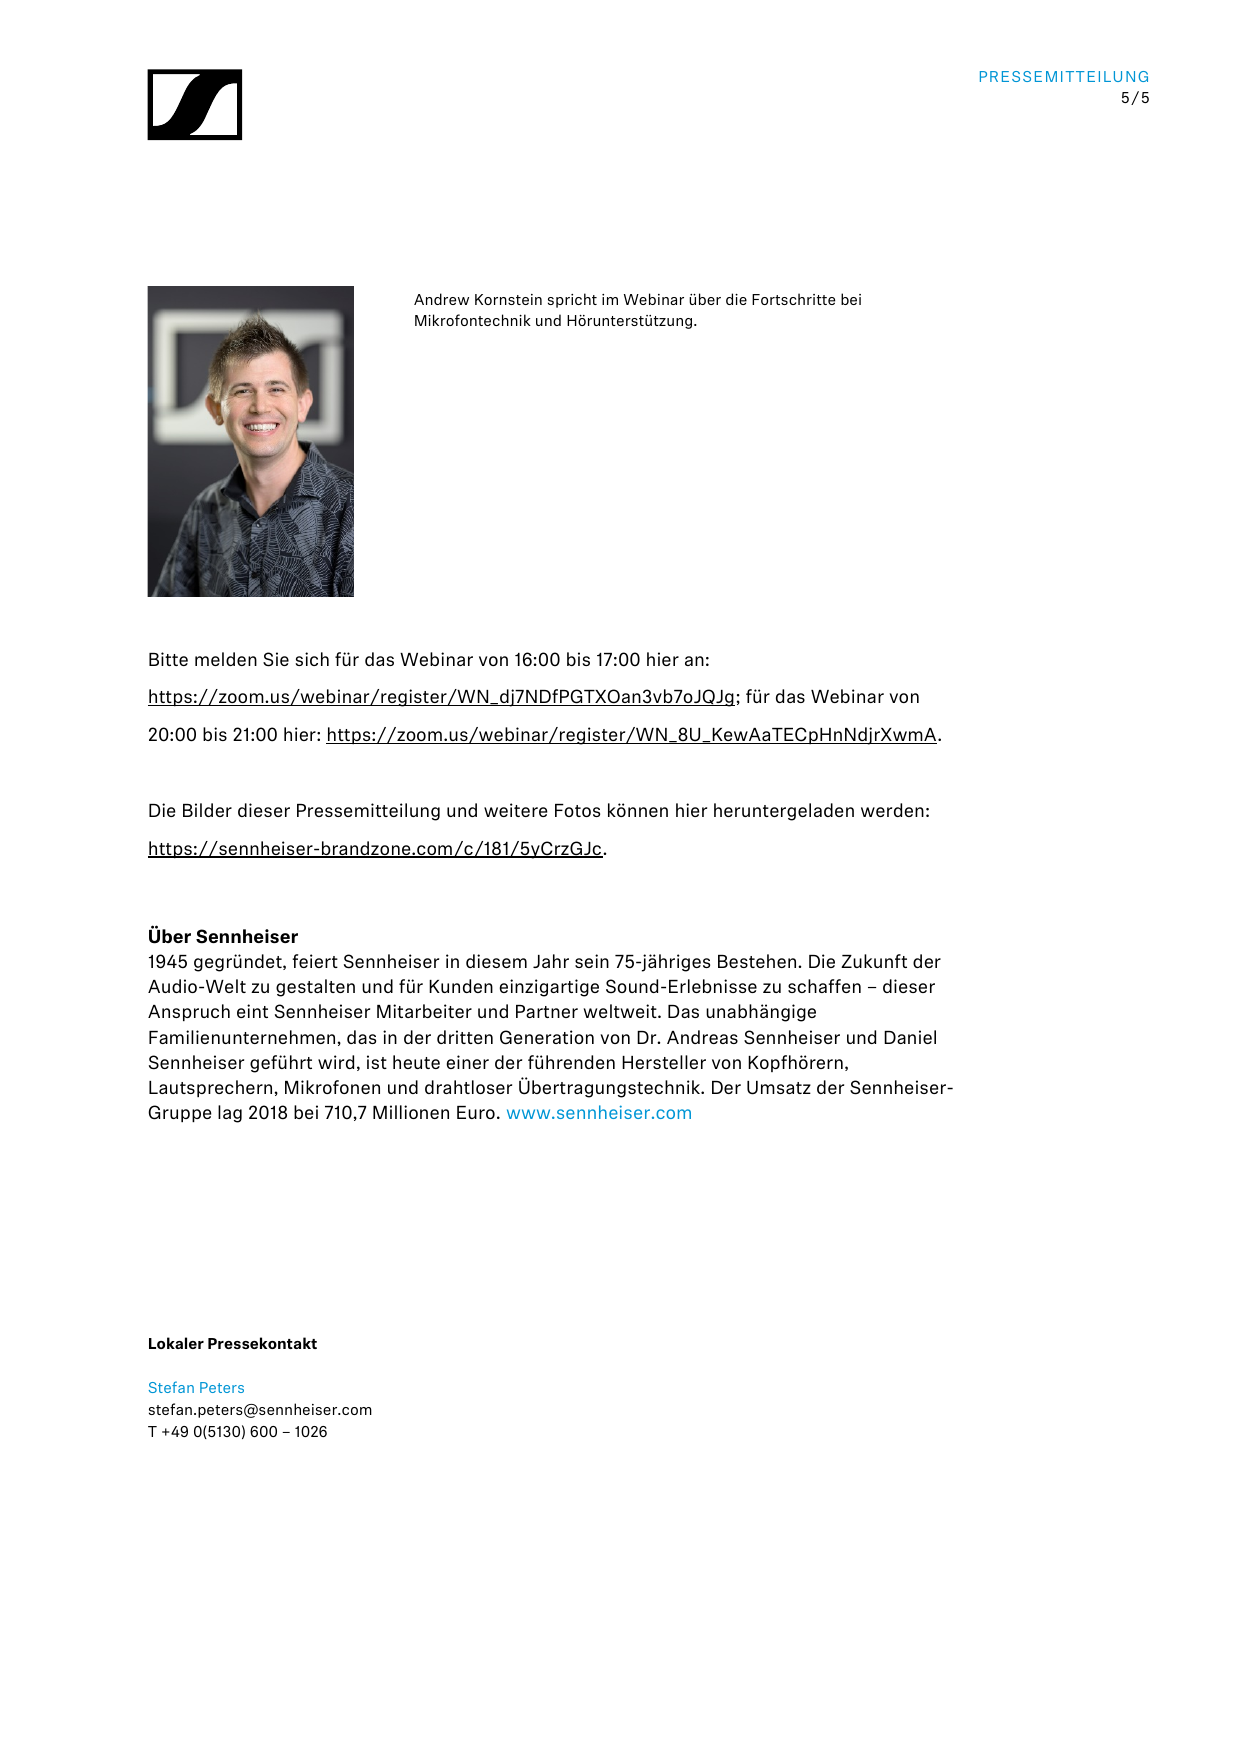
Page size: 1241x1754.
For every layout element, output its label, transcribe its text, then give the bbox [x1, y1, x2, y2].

text Bitte melden Sie sich für das Webinar von 16:00 bis 17:00 hier an: https://zoom.us/webinar/register/WN_dj7NDfPGTXOan3vb7oJQJg; für das Webinar von 20:00 bis 21:00 hier: https://zoom.us/webinar/register/WN_8U_KewAaTECpHnNdjrXwmA. [148, 645, 968, 746]
text 1945 gegründet, feiert Sennheiser in diesem Jahr sein 75-jähriges Bestehen. Die Zukunft der Audio-Welt zu gestalten und für Kunden einzigartige Sound-Erlebnisse zu schaffen – dieser Anspruch eint Sennheiser Mitarbeiter und Partner weltweit. Das unabhängige Familienunternehmen, das in der dritten Generation von Dr. Andreas Sennheiser und Daniel Sennheiser geführt wird, ist heute einer der führenden Hersteller von Kopfhörern, Lautsprechern, Mikrofonen und drahtloser Übertragungstechnik. Der Umsatz der Sennheiser-Gruppe lag 2018 bei 710,7 Millionen Euro. www.sennheiser.com [148, 948, 968, 1124]
text Die Bilder dieser Pressemitteilung und weitere Fotos können hier heruntergeladen werden: https://sennheiser-brandzone.com/c/181/5yCrzGJc. [148, 797, 968, 860]
picture [199, 1382, 205, 1393]
picture [147, 286, 354, 597]
text Über Sennheiser [148, 923, 968, 948]
table_header Andrew Kornstein spricht im Webinar über die Fortschritte bei Mikrofontechnik und Hörunterstützung. [414, 287, 967, 608]
table_header [148, 287, 413, 608]
